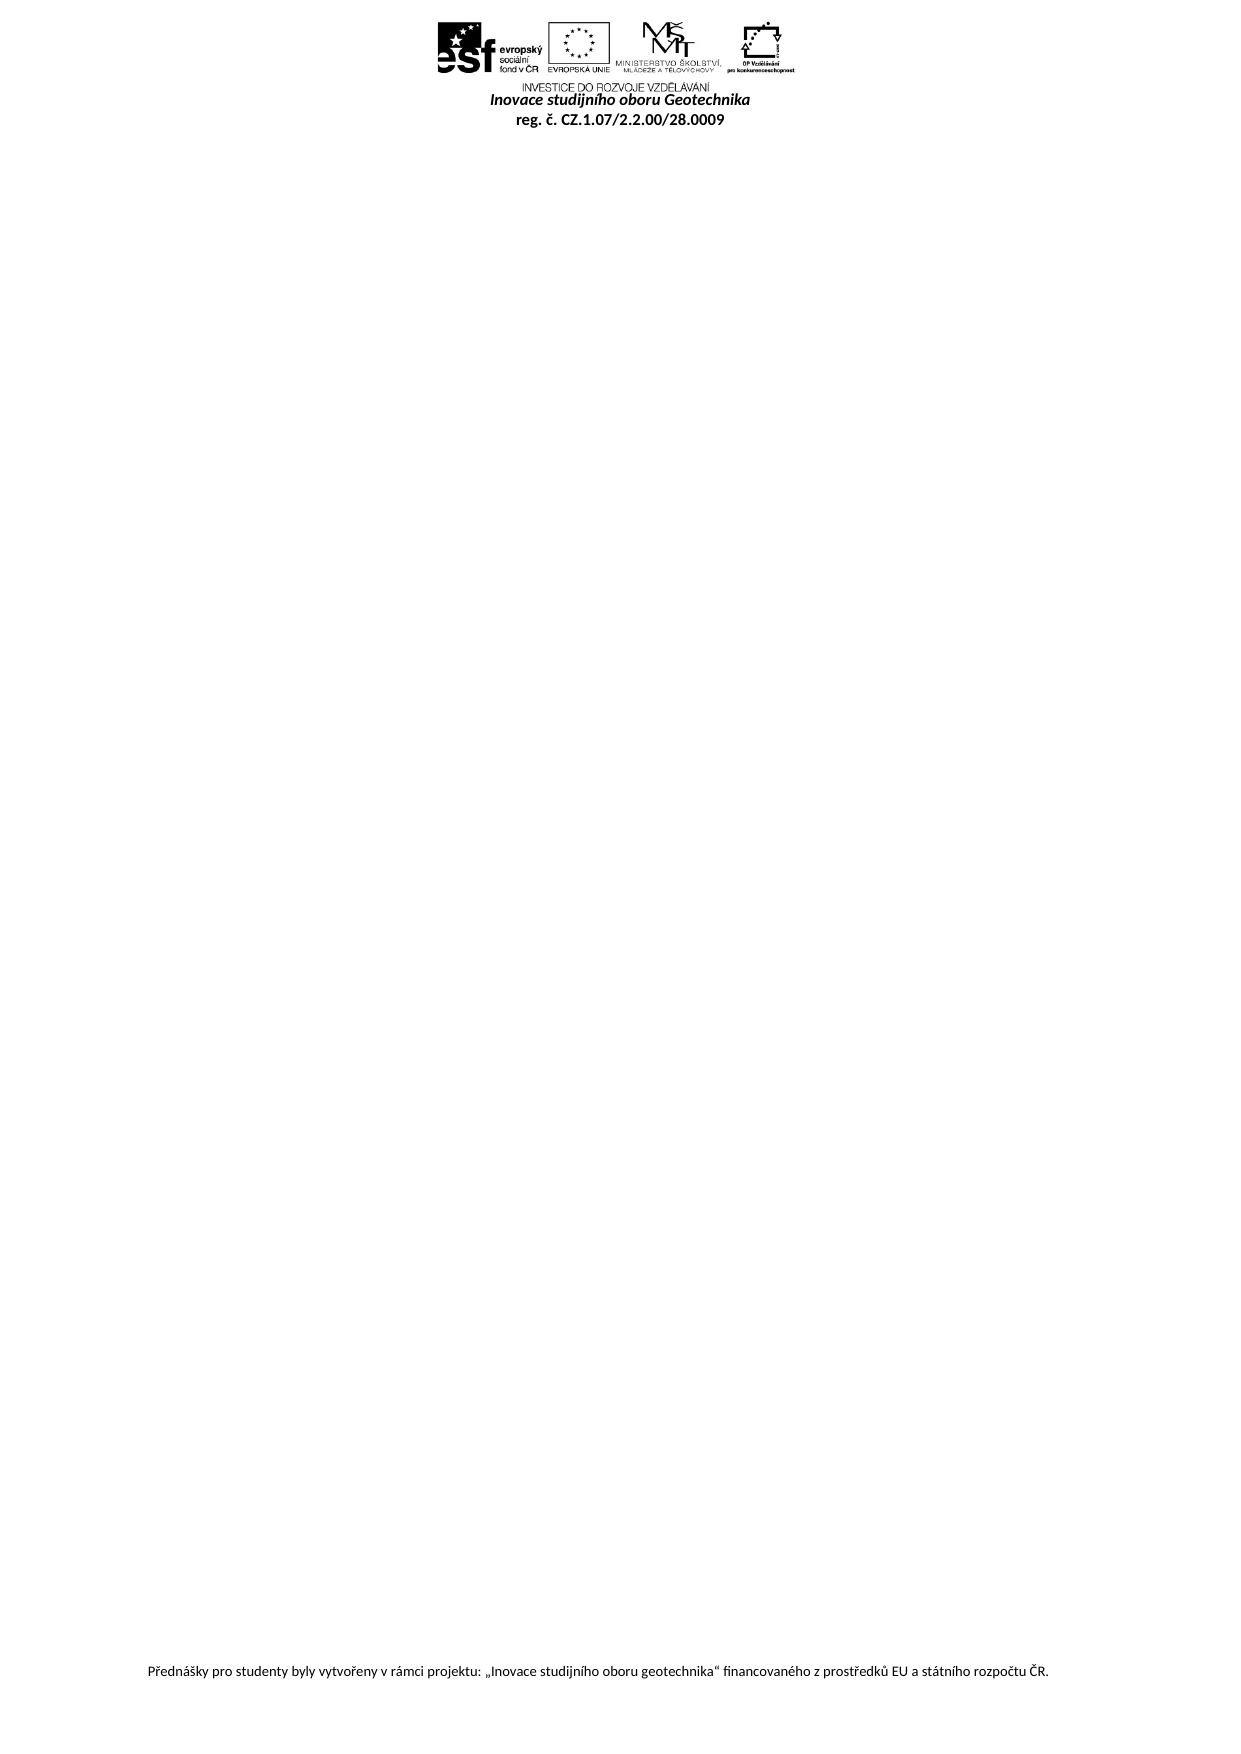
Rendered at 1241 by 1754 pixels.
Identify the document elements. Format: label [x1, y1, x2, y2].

picture [427, 20, 805, 94]
